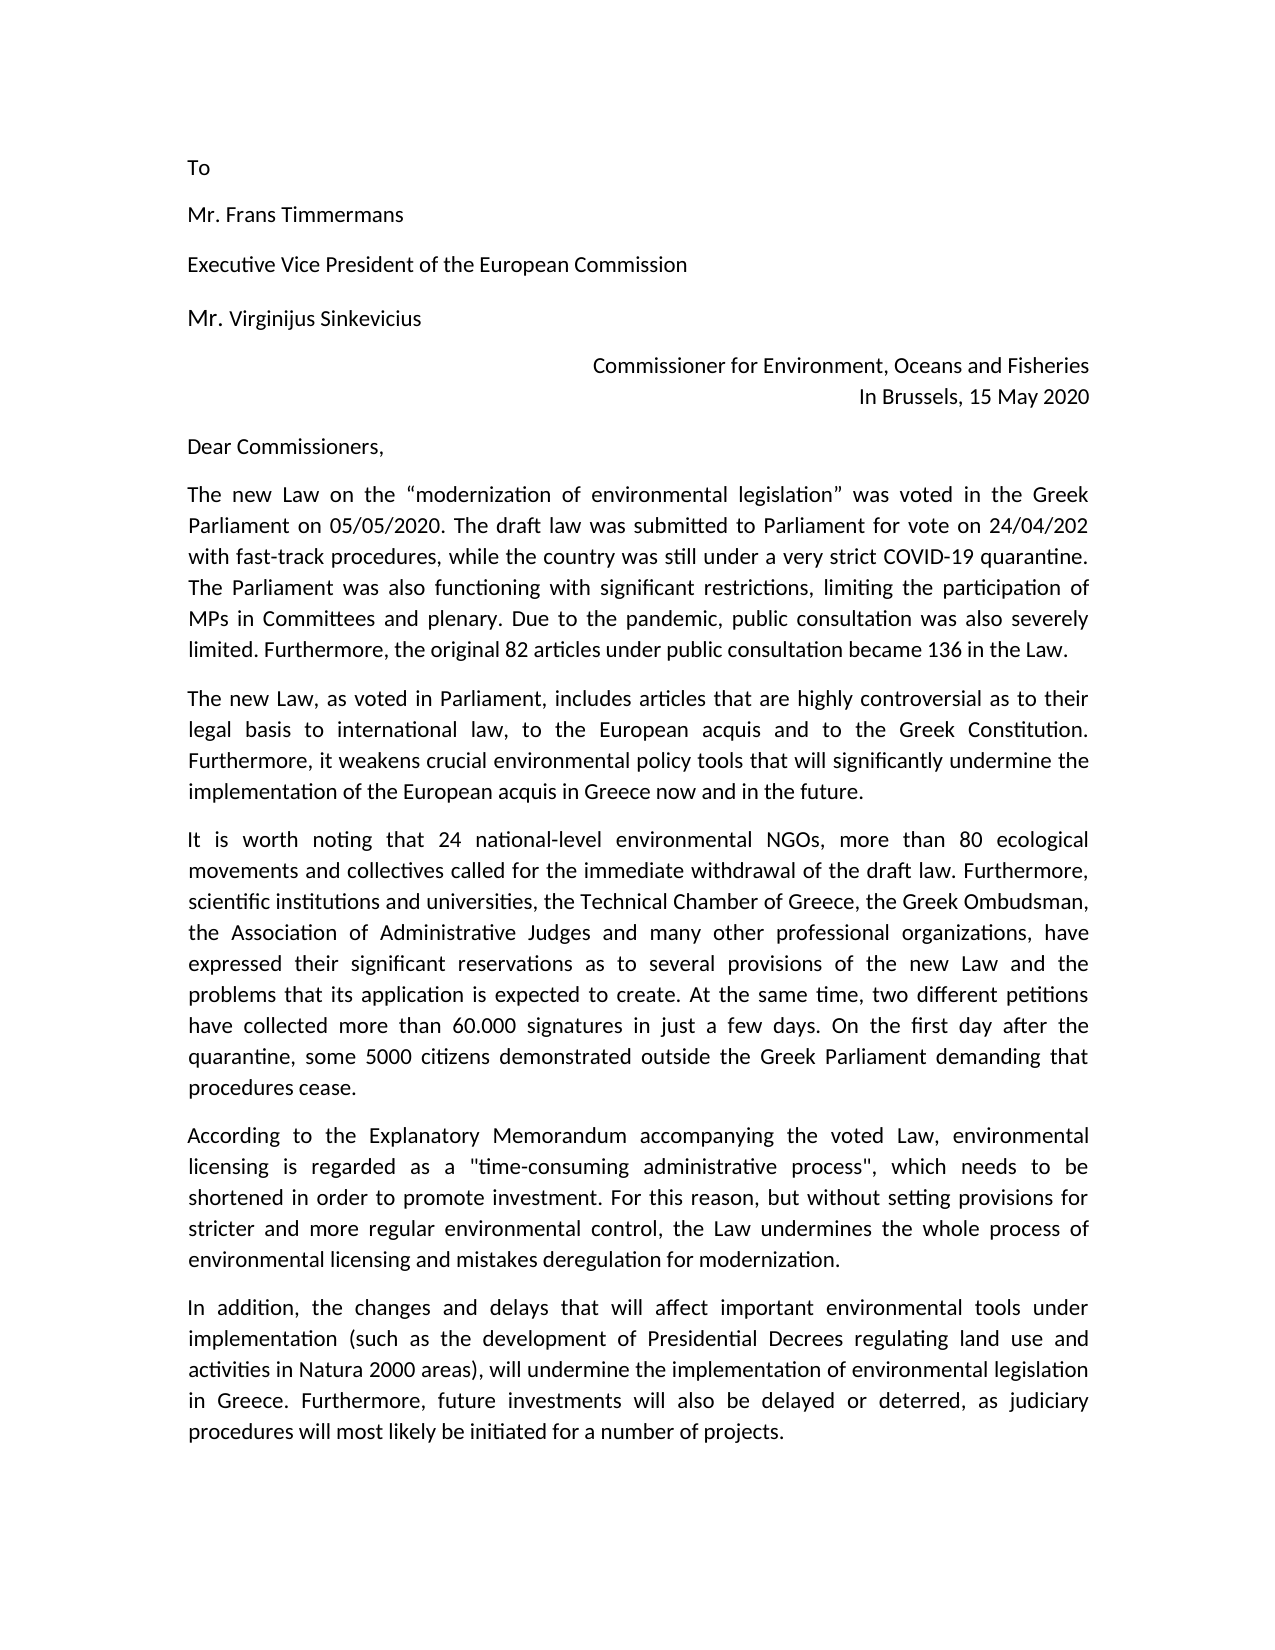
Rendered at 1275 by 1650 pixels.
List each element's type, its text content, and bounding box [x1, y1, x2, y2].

text Mr. Virginijus Sinkevicius [187, 302, 1091, 333]
text Dear Commissioners, [187, 432, 1091, 460]
text The new Law on the “modernization of environmental legislation” was voted in the Greek Parliament on 05/05/2020. The draft law was submitted to Parliament for vote on 24/04/202 with fast-track procedures, while the country was still under a very strict COVID-19 quarantine. The Parliament was also functioning with significant restrictions, limiting the participation of MPs in Committees and plenary. Due to the pandemic, public consultation was also severely limited. Furthermore, the original 82 articles under public consultation became 136 in the Law. [187, 480, 1091, 663]
text To [187, 153, 1091, 181]
text The new Law, as voted in Parliament, includes articles that are highly controversial as to their legal basis to international law, to the European acquis and to the Greek Constitution. Furthermore, it weakens crucial environmental policy tools that will significantly undermine the implementation of the European acquis in Greece now and in the future. [187, 684, 1091, 805]
text Mr. Frans Timmermans [187, 201, 1091, 228]
text Executive Vice President of the European Commission [187, 250, 1091, 278]
text According to the Explanatory Memorandum accompanying the voted Law, environmental licensing is regarded as a "time-consuming administrative process", which needs to be shortened in order to promote investment. For this reason, but without setting provisions for stricter and more regular environmental control, the Law undermines the whole process of environmental licensing and mistakes deregulation for modernization. [187, 1121, 1091, 1273]
text In addition, the changes and delays that will affect important environmental tools under implementation (such as the development of Presidential Decrees regulating land use and activities in Natura 2000 areas), will undermine the implementation of environmental legislation in Greece. Furthermore, future investments will also be delayed or deterred, as judiciary procedures will most likely be initiated for a number of projects. [187, 1293, 1091, 1445]
text It is worth noting that 24 national-level environmental NGOs, more than 80 ecological movements and collectives called for the immediate withdrawal of the draft law. Furthermore, scientific institutions and universities, the Technical Chamber of Greece, the Greek Ombudsman, the Association of Administrative Judges and many other professional organizations, have expressed their significant reservations as to several provisions of the new Law and the problems that its application is expected to create. At the same time, two different petitions have collected more than 60.000 signatures in just a few days. On the first day after the quarantine, some 5000 citizens demonstrated outside the Greek Parliament demanding that procedures cease. [187, 825, 1091, 1101]
text Commissioner for Environment, Oceans and Fisheries In Brussels, 15 May 2020 [189, 351, 1090, 410]
